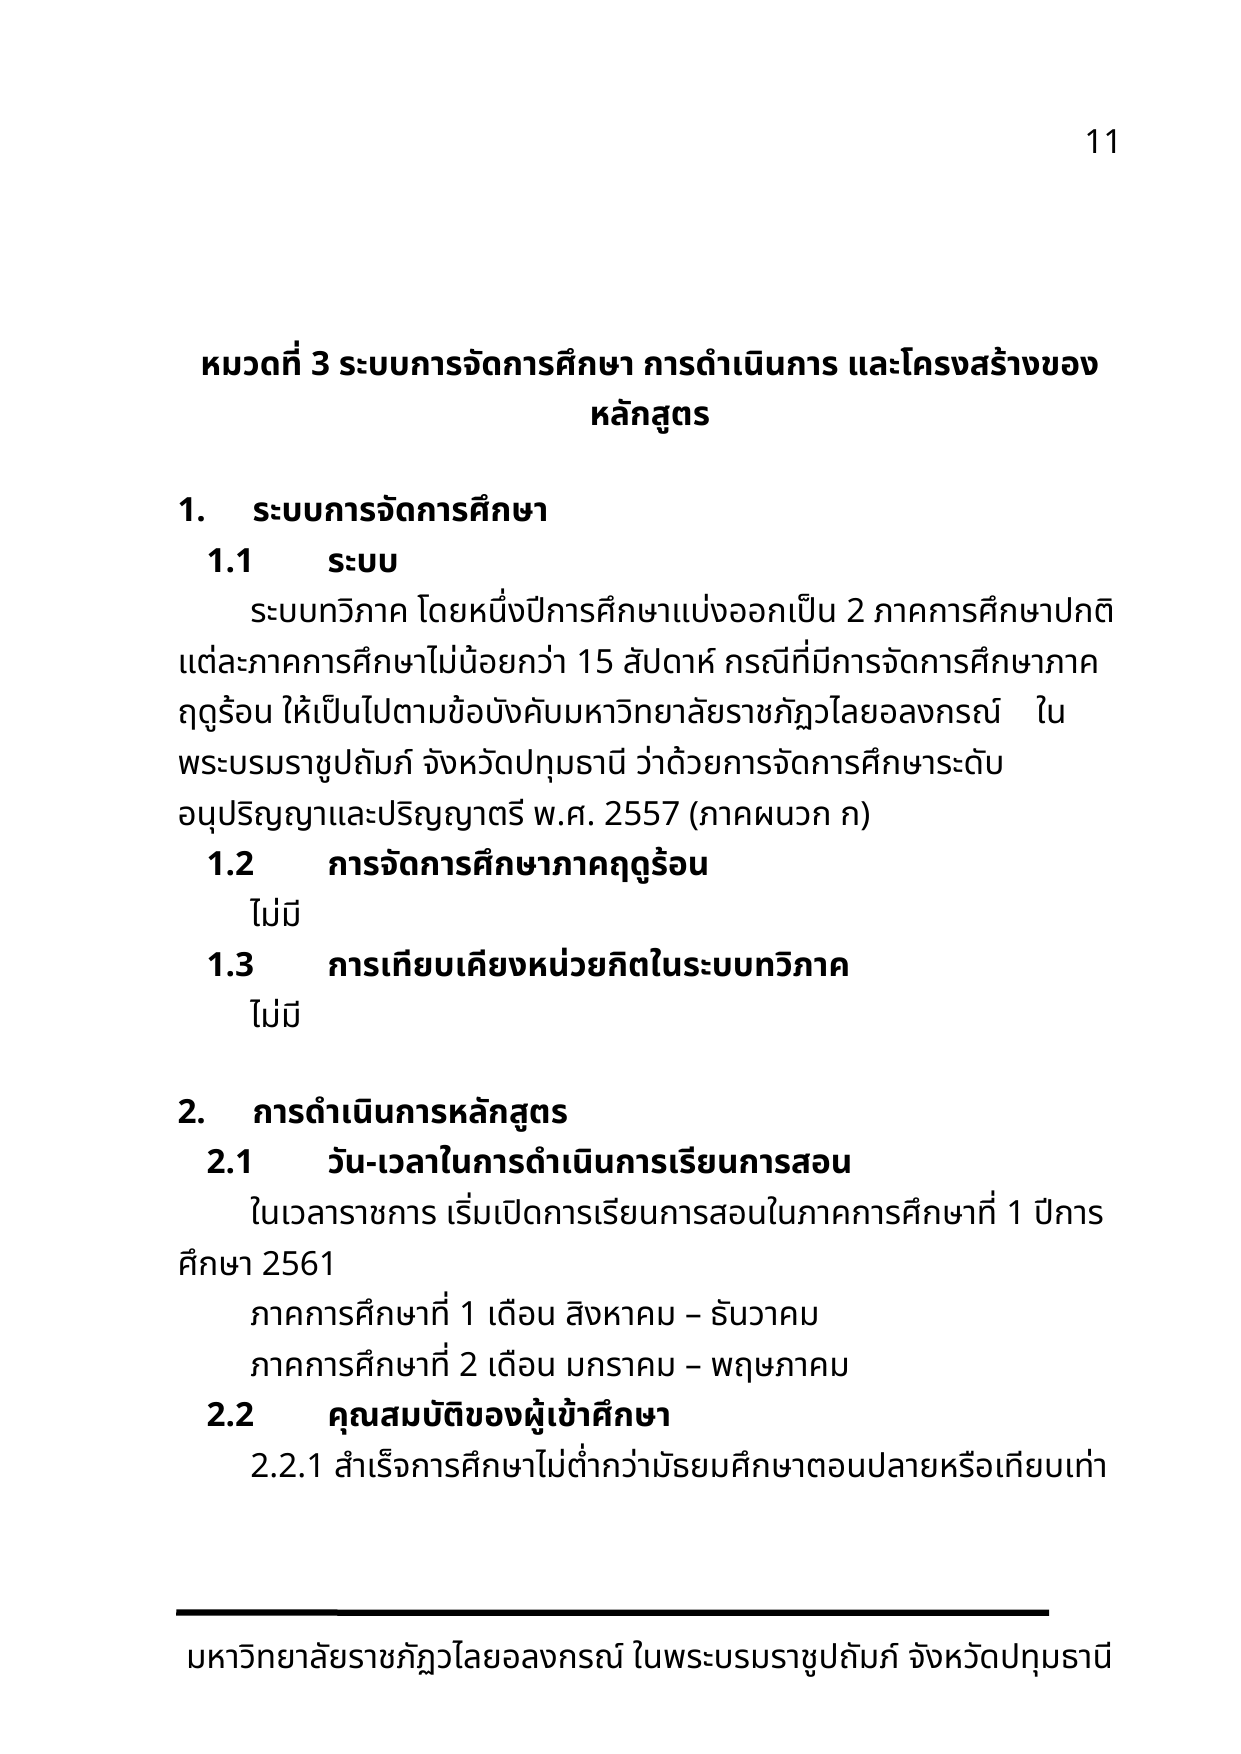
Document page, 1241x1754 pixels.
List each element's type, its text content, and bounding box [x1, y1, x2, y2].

text ไม่มี [177, 992, 1122, 1042]
text ภาคการศึกษาที่ 2 เดือน มกราคม – พฤษภาคม [177, 1341, 1122, 1391]
text 1.3 การเทียบเคียงหน่วยกิตในระบบทวิภาค [206, 941, 1122, 992]
text 2. การดำเนินการหลักสูตร [177, 1087, 1122, 1138]
text 1. ระบบการจัดการศึกษา [177, 486, 1122, 537]
text 1.1 ระบบ [206, 537, 1122, 587]
text หมวดที่ 3 ระบบการจัดการศึกษา การดำเนินการ และโครงสร้างของหลักสูตร [177, 339, 1122, 441]
text ในเวลาราชการ เริ่มเปิดการเรียนการสอนในภาคการศึกษาที่ 1 ปีการศึกษา 2561 [177, 1189, 1122, 1290]
text ภาคการศึกษาที่ 1 เดือน สิงหาคม – ธันวาคม [177, 1290, 1122, 1341]
text 2.1 วัน-เวลาในการดำเนินการเรียนการสอน [206, 1138, 1122, 1189]
text 2.2 คุณสมบัติของผู้เข้าศึกษา [206, 1391, 1122, 1442]
text 2.2.1 สำเร็จการศึกษาไม่ต่ำกว่ามัธยมศึกษาตอนปลายหรือเทียบเท่า [250, 1442, 1122, 1492]
text 1.2 การจัดการศึกษาภาคฤดูร้อน [206, 840, 1122, 891]
text ระบบทวิภาค โดยหนึ่งปีการศึกษาแบ่งออกเป็น 2 ภาคการศึกษาปกติ แต่ละภาคการศึกษาไม่น้อยกว่า 15 สัปดาห์ กรณีที่มีการจัดการศึกษาภาคฤดูร้อน ให้เป็นไปตามข้อบังคับมหาวิทยาลัยราชภัฏวไลยอลงกรณ์ ในพระบรมราชูปถัมภ์ จังหวัดปทุมธานี ว่าด้วยการจัดการศึกษาระดับอนุปริญญาและปริญญาตรี พ.ศ. 2557 (ภาคผนวก ก) [177, 587, 1122, 840]
text ไม่มี [177, 891, 1122, 941]
